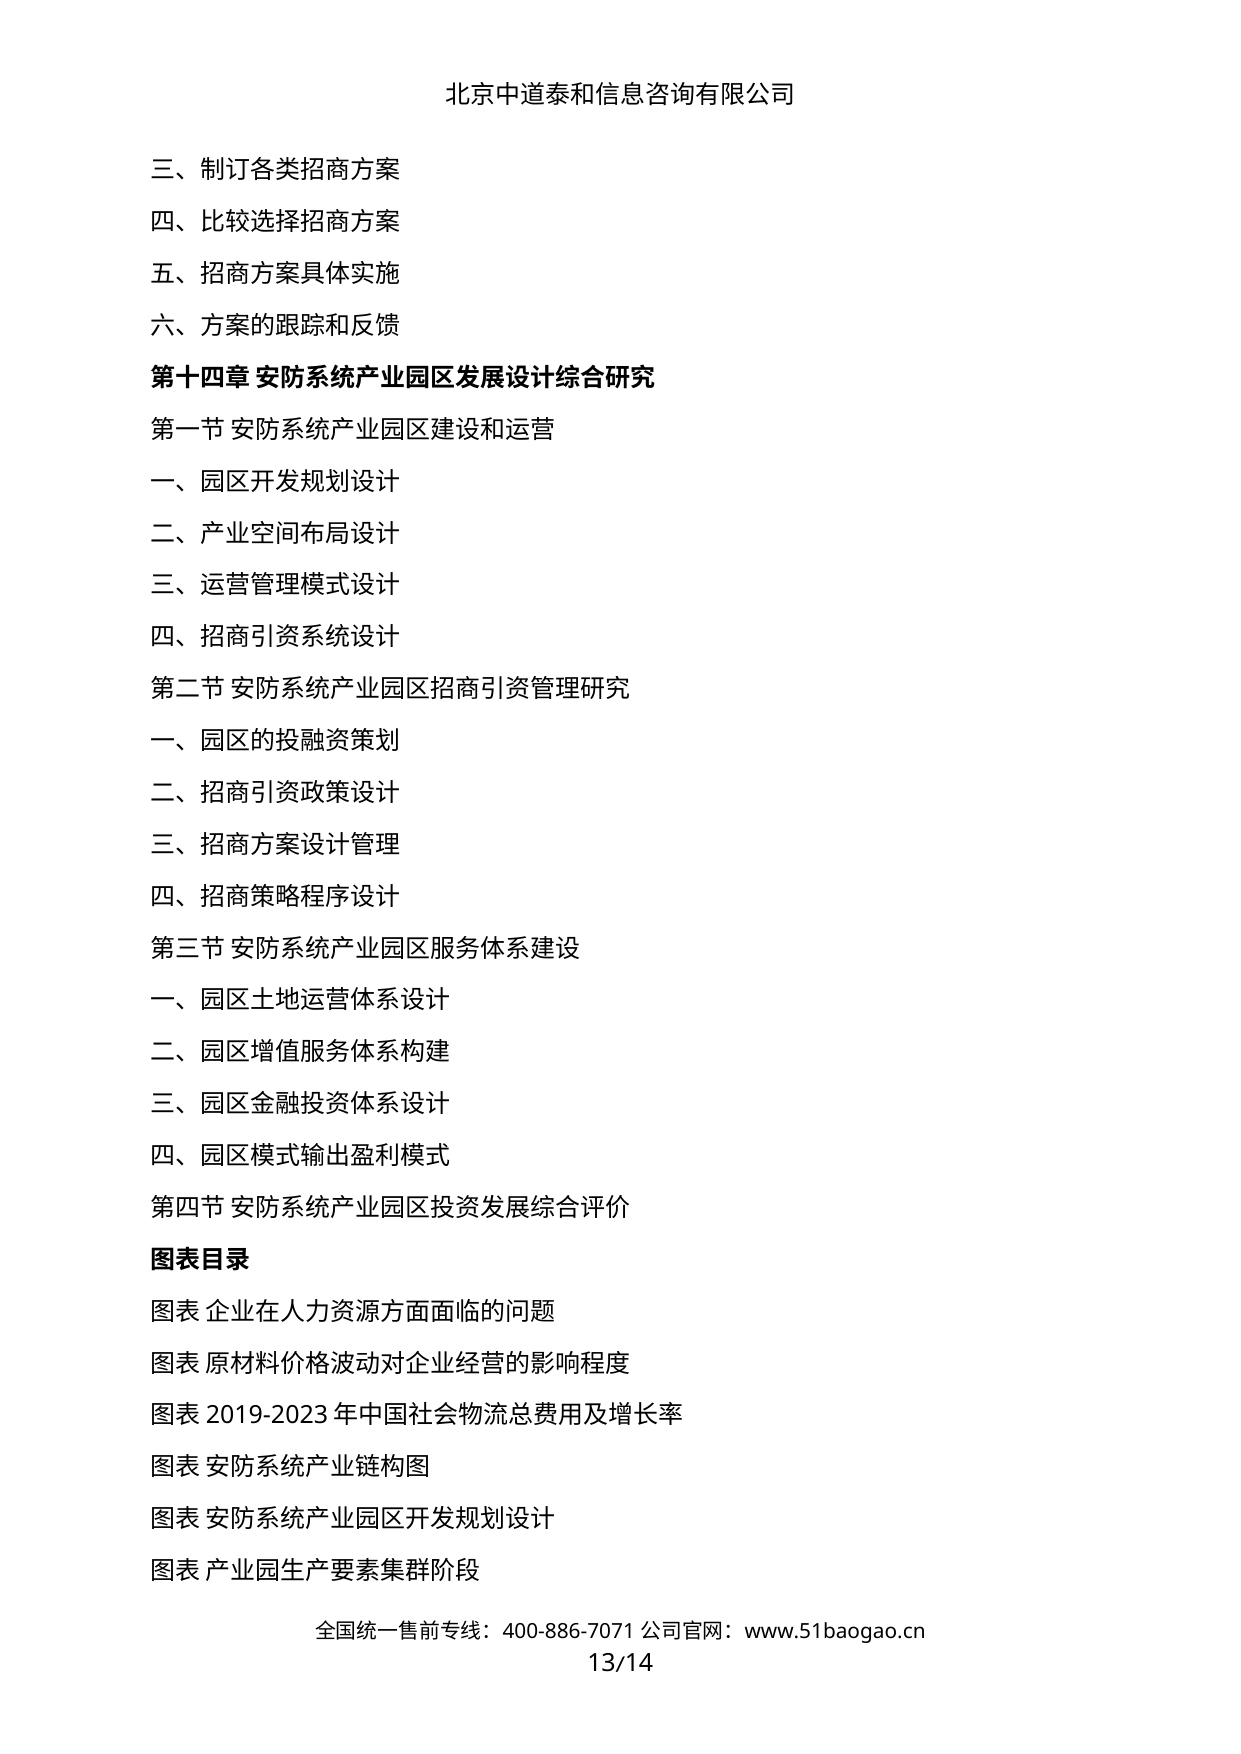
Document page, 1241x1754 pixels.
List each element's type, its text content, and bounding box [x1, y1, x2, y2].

text 二、园区增值服务体系构建 [150, 1032, 1090, 1068]
text 三、制订各类招商方案 [150, 150, 1090, 186]
text 第十四章 安防系统产业园区发展设计综合研究 [150, 357, 1090, 394]
text 二、产业空间布局设计 [150, 513, 1090, 549]
text 图表 企业在人力资源方面面临的问题 [150, 1291, 1090, 1327]
text 图表 安防系统产业链构图 [150, 1447, 1090, 1483]
text 第三节 安防系统产业园区服务体系建设 [150, 928, 1090, 964]
text 三、招商方案设计管理 [150, 824, 1090, 861]
text 一、园区的投融资策划 [150, 721, 1090, 757]
text 三、运营管理模式设计 [150, 565, 1090, 601]
text 图表 产业园生产要素集群阶段 [150, 1551, 1090, 1587]
text 四、招商策略程序设计 [150, 876, 1090, 912]
text 图表 原材料价格波动对企业经营的影响程度 [150, 1343, 1090, 1379]
text 一、园区土地运营体系设计 [150, 980, 1090, 1016]
text 六、方案的跟踪和反馈 [150, 306, 1090, 342]
text 一、园区开发规划设计 [150, 461, 1090, 497]
text 四、比较选择招商方案 [150, 202, 1090, 238]
text 第二节 安防系统产业园区招商引资管理研究 [150, 669, 1090, 705]
text 图表目录 [150, 1239, 1090, 1276]
text 二、招商引资政策设计 [150, 772, 1090, 809]
text 第一节 安防系统产业园区建设和运营 [150, 409, 1090, 446]
text 图表 2019-2023年中国社会物流总费用及增长率 [150, 1395, 1090, 1431]
text 四、招商引资系统设计 [150, 617, 1090, 653]
text 四、园区模式输出盈利模式 [150, 1136, 1090, 1172]
text 图表 安防系统产业园区开发规划设计 [150, 1499, 1090, 1535]
text 第四节 安防系统产业园区投资发展综合评价 [150, 1187, 1090, 1224]
text 三、园区金融投资体系设计 [150, 1084, 1090, 1120]
text 五、招商方案具体实施 [150, 254, 1090, 290]
